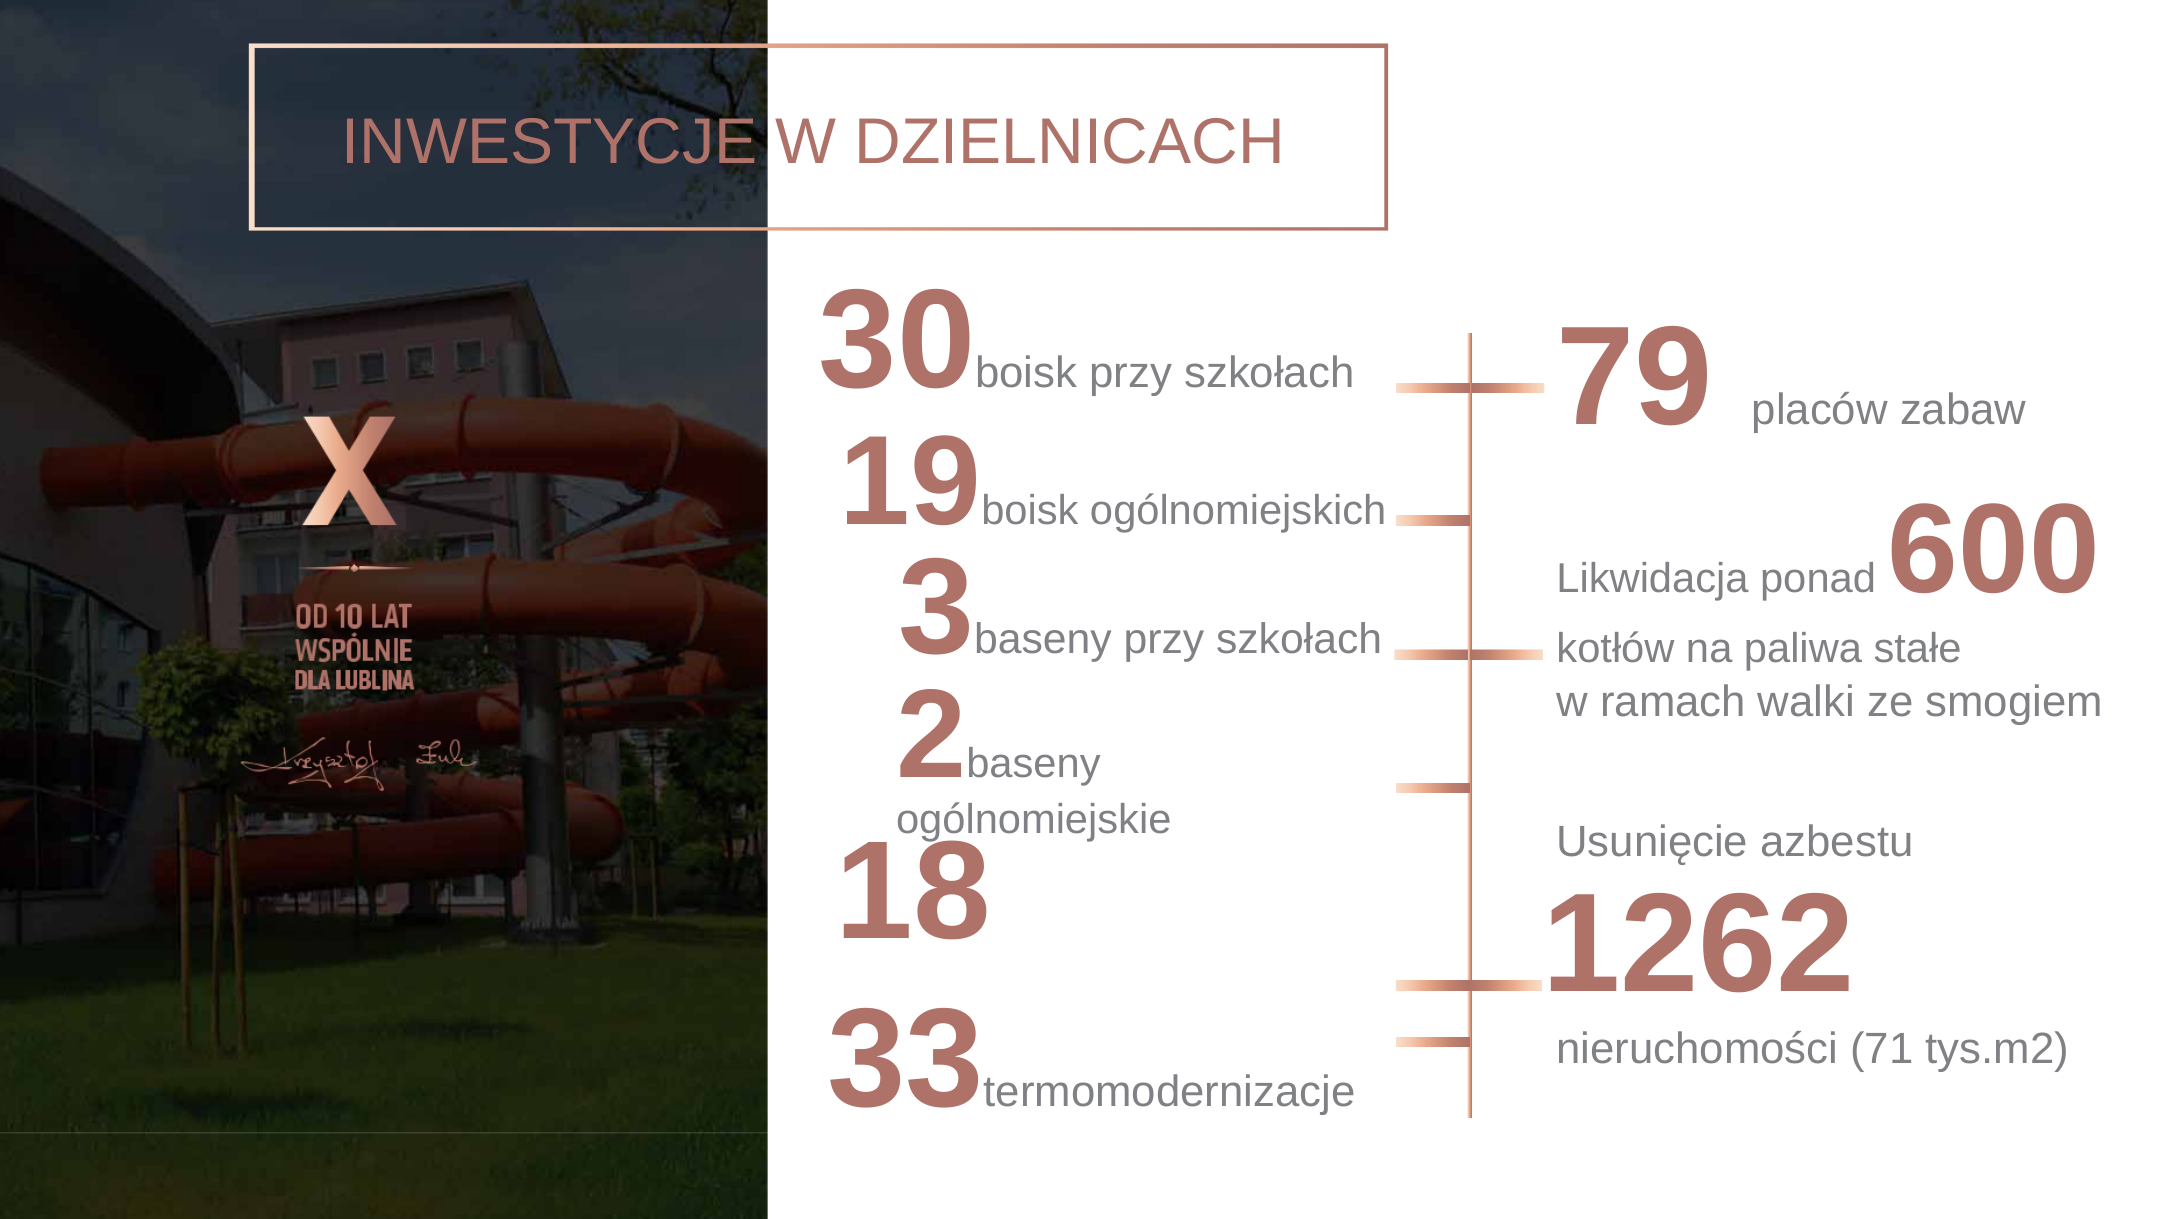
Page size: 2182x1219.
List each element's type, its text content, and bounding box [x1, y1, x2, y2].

text 18 [835, 843, 1387, 963]
text 30boisk przy szkołach [819, 256, 1387, 417]
text 2baseny ogólnomiejskie [896, 679, 1387, 843]
text Usunięcie azbestu [1556, 815, 2106, 866]
picture [1394, 333, 1545, 1118]
picture [0, 0, 1389, 1219]
text 1262 [1396, 866, 2106, 1022]
text 79 placów zabaw [1556, 292, 2106, 454]
text w ramach walki ze smogiem [1556, 676, 2106, 726]
text INWESTYCJE W DZIELNICACH [342, 103, 1387, 177]
text 3baseny przy szkołach [898, 552, 1387, 679]
text nieruchomości (71 tys.m2) [1556, 1022, 2106, 1073]
text 19boisk ogólnomiejskich [839, 417, 1387, 552]
text Likwidacja ponad 600 kotłów na paliwa stałe [1556, 474, 2106, 671]
text 33termomodernizacje [827, 974, 1387, 1136]
